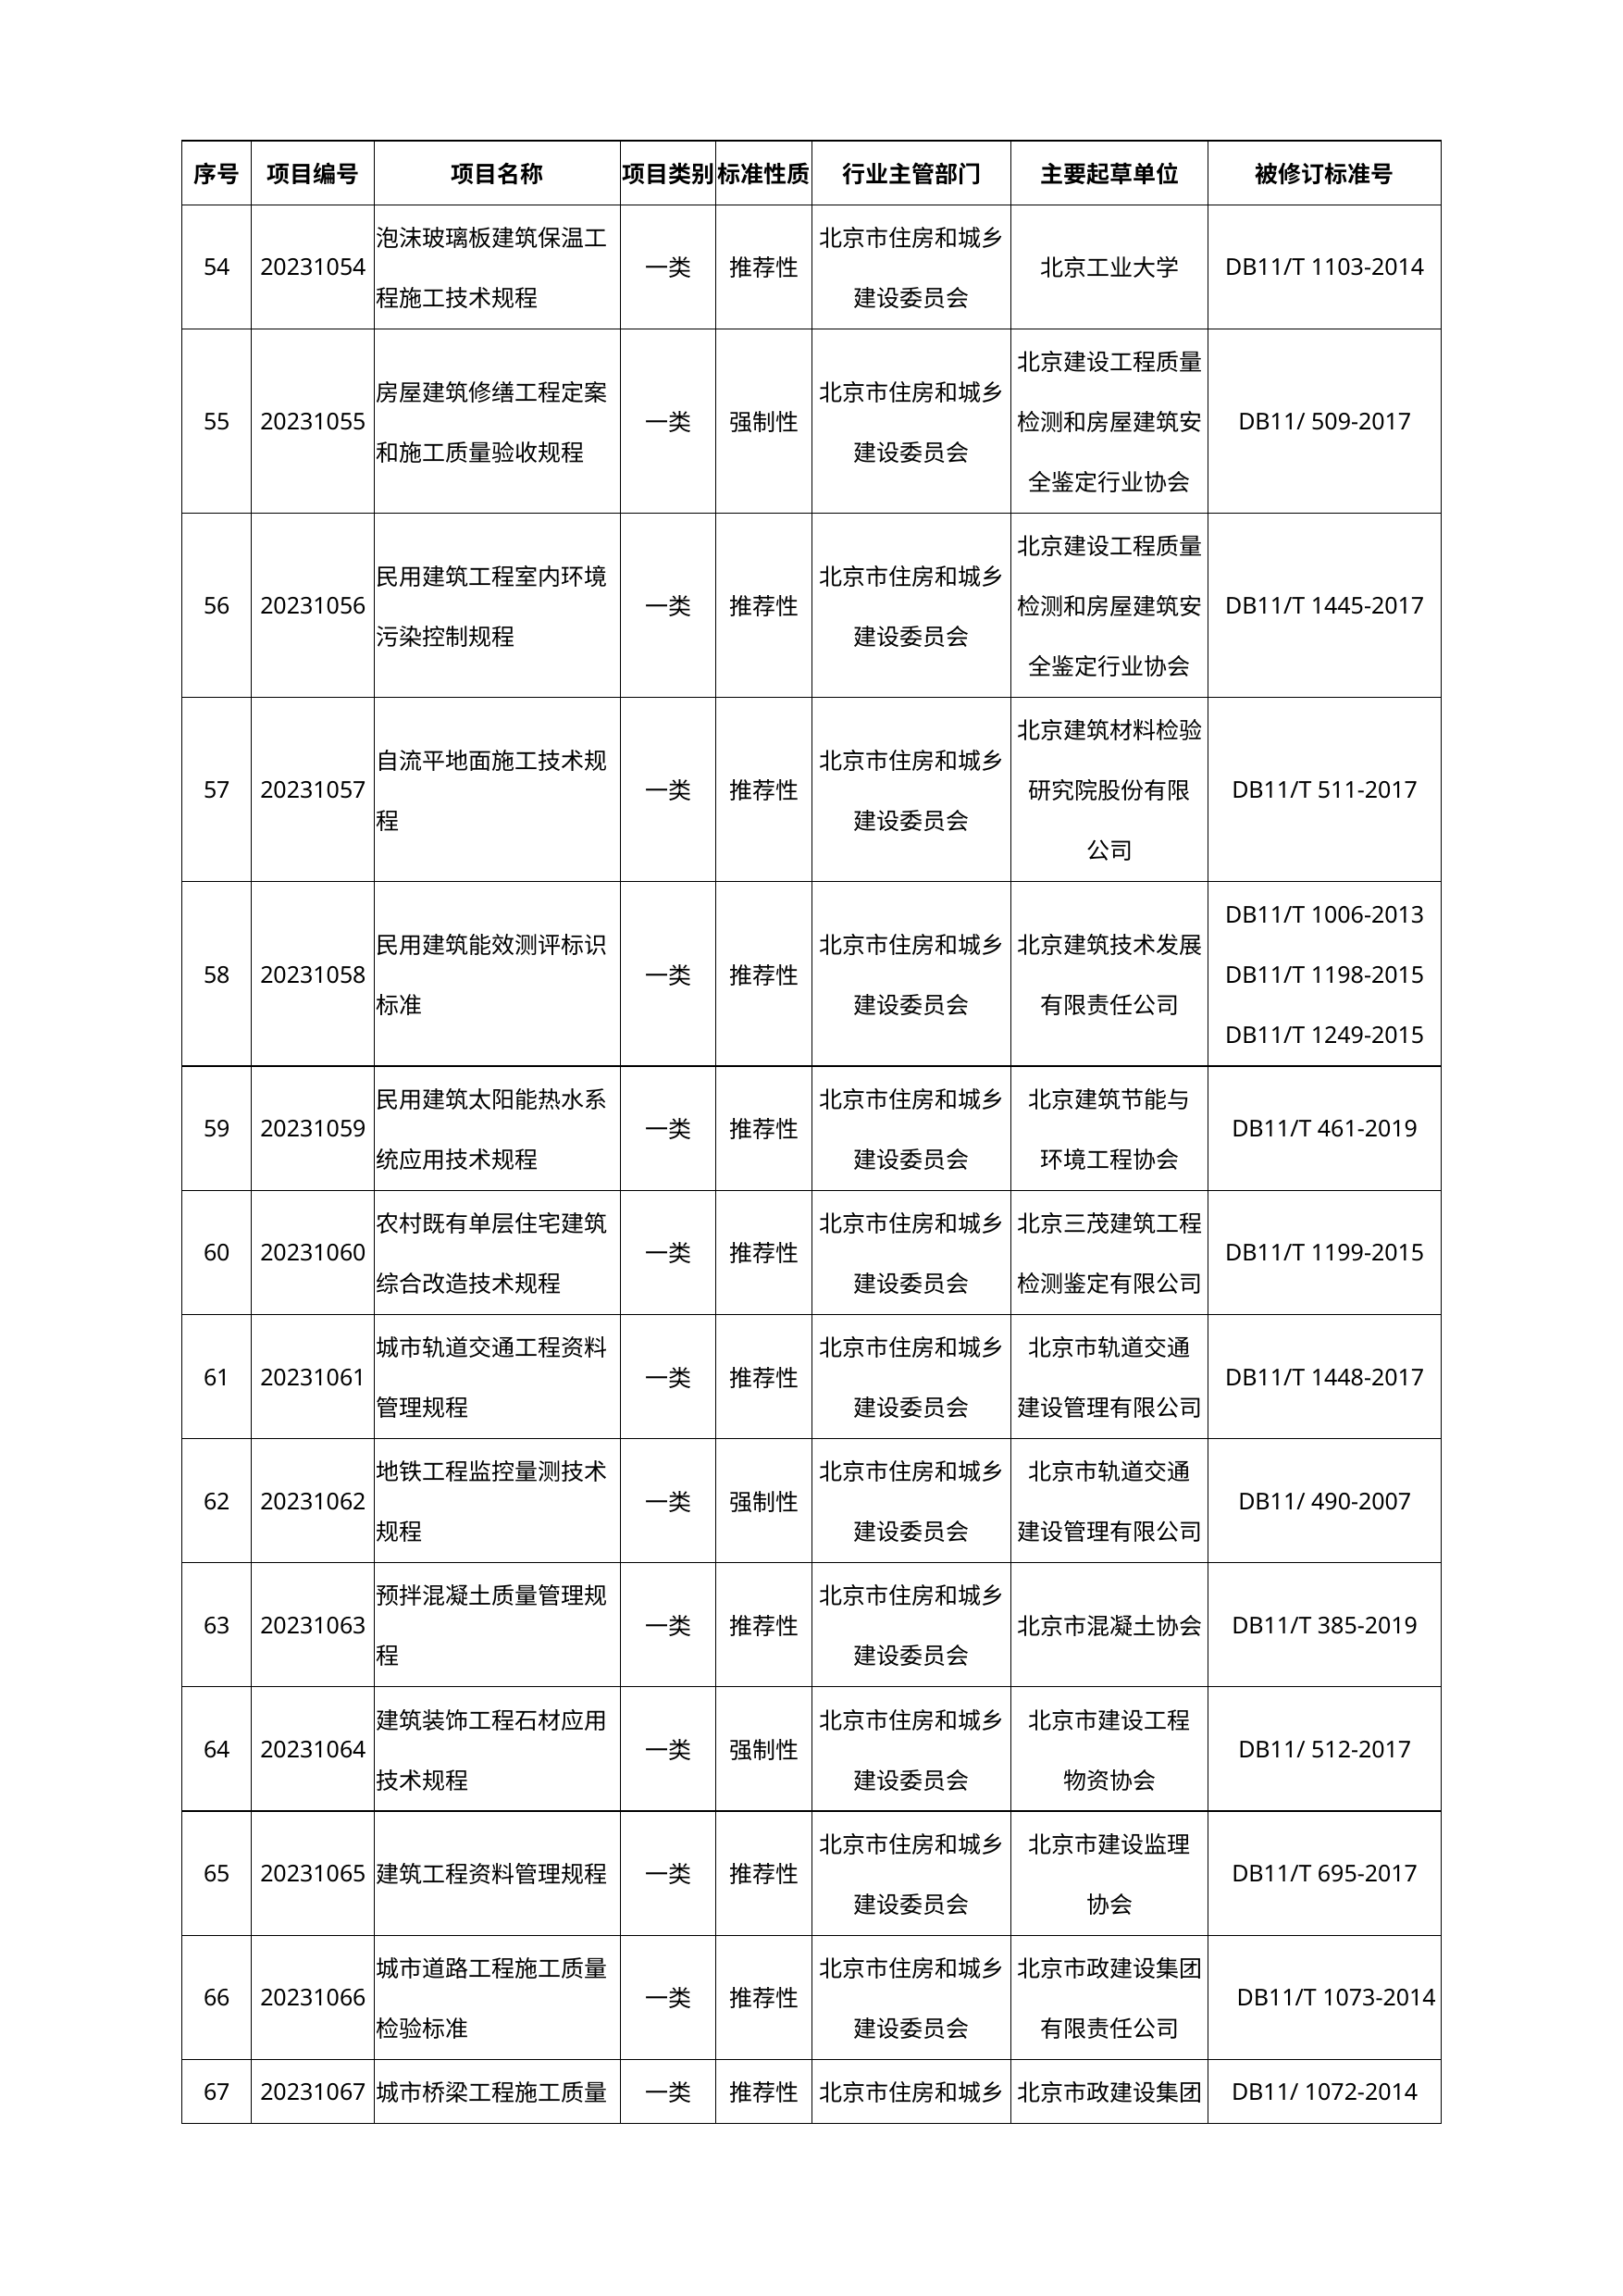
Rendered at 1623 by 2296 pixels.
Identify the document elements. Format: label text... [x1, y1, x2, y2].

table_cell DB11/ 512-2017 [1208, 1687, 1441, 1810]
table_cell 一类 [621, 1936, 715, 2059]
table_cell 61 [182, 1315, 251, 1438]
table_cell 城市轨道交通工程资料管理规程 [375, 1315, 620, 1438]
table_cell 20231064 [252, 1687, 374, 1810]
table_cell 北京建筑节能与 环境工程协会 [1011, 1067, 1208, 1190]
table_cell 推荐性 [716, 882, 812, 1065]
table_cell 58 [182, 882, 251, 1065]
table_cell 民用建筑太阳能热水系统应用技术规程 [375, 1067, 620, 1190]
table_cell 推荐性 [716, 1563, 812, 1686]
table_cell DB11/ 1072-2014 [1208, 2060, 1441, 2123]
table_cell 一类 [621, 1687, 715, 1810]
table_cell 北京市政建设集团有限责任公司 [1011, 1936, 1208, 2059]
table_cell 城市桥梁工程施工质量检验标准 [375, 2060, 620, 2123]
table_cell 63 [182, 1563, 251, 1686]
table_cell 推荐性 [716, 1936, 812, 2059]
table_cell DB11/T 511-2017 [1208, 698, 1441, 881]
table_cell 泡沫玻璃板建筑保温工程施工技术规程 [375, 205, 620, 329]
table_cell 20231056 [252, 514, 374, 697]
table_cell 地铁工程监控量测技术规程 [375, 1439, 620, 1562]
table_cell 北京市政建设集团有限责任公司 [1011, 2060, 1208, 2123]
table_cell 农村既有单层住宅建筑综合改造技术规程 [375, 1191, 620, 1314]
table_cell 59 [182, 1067, 251, 1190]
table_cell 55 [182, 329, 251, 513]
table_cell 北京市住房和城乡建设委员会 [812, 698, 1010, 881]
table_cell DB11/ 490-2007 [1208, 1439, 1441, 1562]
table_cell DB11/T 1103-2014 [1208, 205, 1441, 329]
table_header 被修订标准号 [1208, 142, 1441, 205]
table_cell 推荐性 [716, 1067, 812, 1190]
table_cell 一类 [621, 1191, 715, 1314]
table_cell 北京市混凝土协会 [1011, 1563, 1208, 1686]
table_cell 一类 [621, 1812, 715, 1935]
table_cell 57 [182, 698, 251, 881]
table_cell 推荐性 [716, 1315, 812, 1438]
table_cell DB11/T 385-2019 [1208, 1563, 1441, 1686]
table_cell 推荐性 [716, 205, 812, 329]
table_cell 20231054 [252, 205, 374, 329]
table_cell 64 [182, 1687, 251, 1810]
table_cell 一类 [621, 2060, 715, 2123]
table_cell 北京三茂建筑工程检测鉴定有限公司 [1011, 1191, 1208, 1314]
table_header 项目编号 [252, 142, 374, 205]
table_cell DB11/T 461-2019 [1208, 1067, 1441, 1190]
table_cell 54 [182, 205, 251, 329]
table_cell 20231061 [252, 1315, 374, 1438]
table_cell 北京市轨道交通 建设管理有限公司 [1011, 1439, 1208, 1562]
table_cell 北京市住房和城乡建设委员会 [812, 1191, 1010, 1314]
table_cell 20231062 [252, 1439, 374, 1562]
table_cell 推荐性 [716, 698, 812, 881]
table_header 行业主管部门 [812, 142, 1010, 205]
table_cell 65 [182, 1812, 251, 1935]
table_cell 一类 [621, 698, 715, 881]
table_header 序号 [182, 142, 251, 205]
table_cell DB11/T 1073-2014 [1208, 1936, 1441, 2059]
table_cell 北京市住房和城乡建设委员会 [812, 514, 1010, 697]
table_cell 民用建筑能效测评标识标准 [375, 882, 620, 1065]
table_cell 北京市建设监理 协会 [1011, 1812, 1208, 1935]
table_cell 一类 [621, 514, 715, 697]
table_cell 20231058 [252, 882, 374, 1065]
table_cell 北京市住房和城乡建设委员会 [812, 1812, 1010, 1935]
table_cell 北京建设工程质量检测和房屋建筑安全鉴定行业协会 [1011, 514, 1208, 697]
table_cell 推荐性 [716, 1812, 812, 1935]
table_cell 56 [182, 514, 251, 697]
table_header 项目类别 [621, 142, 715, 205]
table_cell 北京建筑技术发展有限责任公司 [1011, 882, 1208, 1065]
table_cell 强制性 [716, 329, 812, 513]
table_cell 北京市建设工程 物资协会 [1011, 1687, 1208, 1810]
table_cell 北京市住房和城乡建设委员会 [812, 1067, 1010, 1190]
table_cell 一类 [621, 1563, 715, 1686]
table_cell DB11/T 1445-2017 [1208, 514, 1441, 697]
table_cell 20231063 [252, 1563, 374, 1686]
table_cell 北京市住房和城乡建设委员会 [812, 1687, 1010, 1810]
table_cell 67 [182, 2060, 251, 2123]
table_cell DB11/T 695-2017 [1208, 1812, 1441, 1935]
table_cell 强制性 [716, 1439, 812, 1562]
table_cell 城市道路工程施工质量检验标准 [375, 1936, 620, 2059]
table_cell 一类 [621, 205, 715, 329]
table_cell 60 [182, 1191, 251, 1314]
table_cell 北京市住房和城乡建设委员会 [812, 329, 1010, 513]
table_cell DB11/T 1006-2013 DB11/T 1198-2015 DB11/T 1249-2015 [1208, 882, 1441, 1065]
table_cell 62 [182, 1439, 251, 1562]
table_cell 预拌混凝土质量管理规程 [375, 1563, 620, 1686]
table_cell 北京市住房和城乡建设委员会 [812, 882, 1010, 1065]
table_cell 自流平地面施工技术规程 [375, 698, 620, 881]
table_cell DB11/T 1199-2015 [1208, 1191, 1441, 1314]
table_cell 北京建筑材料检验研究院股份有限 公司 [1011, 698, 1208, 881]
table_cell 20231060 [252, 1191, 374, 1314]
table_cell 建筑工程资料管理规程 [375, 1812, 620, 1935]
table_cell 20231057 [252, 698, 374, 881]
table_header 主要起草单位 [1011, 142, 1208, 205]
table_cell 66 [182, 1936, 251, 2059]
table_cell 北京市住房和城乡建设委员会 [812, 1315, 1010, 1438]
table_header 标准性质 [716, 142, 812, 205]
table_cell 北京市住房和城乡建设委员会 [812, 1563, 1010, 1686]
table_cell 一类 [621, 1439, 715, 1562]
table_cell 20231067 [252, 2060, 374, 2123]
table_cell 20231055 [252, 329, 374, 513]
table_cell 北京市住房和城乡建设委员会 [812, 205, 1010, 329]
table_cell 房屋建筑修缮工程定案和施工质量验收规程 [375, 329, 620, 513]
table_cell 推荐性 [716, 514, 812, 697]
table_cell 强制性 [716, 1687, 812, 1810]
table_cell 推荐性 [716, 2060, 812, 2123]
table_cell 北京工业大学 [1011, 205, 1208, 329]
table_cell 建筑装饰工程石材应用技术规程 [375, 1687, 620, 1810]
table_cell DB11/ 509-2017 [1208, 329, 1441, 513]
table_cell 北京市住房和城乡建设委员会 [812, 1936, 1010, 2059]
table_cell 一类 [621, 882, 715, 1065]
table_cell DB11/T 1448-2017 [1208, 1315, 1441, 1438]
table_cell 民用建筑工程室内环境污染控制规程 [375, 514, 620, 697]
table_cell 20231066 [252, 1936, 374, 2059]
table_cell 北京市住房和城乡建设委员会 [812, 1439, 1010, 1562]
table_cell 20231059 [252, 1067, 374, 1190]
table_cell 北京建设工程质量检测和房屋建筑安全鉴定行业协会 [1011, 329, 1208, 513]
table_cell 20231065 [252, 1812, 374, 1935]
table_cell 推荐性 [716, 1191, 812, 1314]
table_cell 北京市轨道交通 建设管理有限公司 [1011, 1315, 1208, 1438]
table_cell 北京市住房和城乡建设委员会 [812, 2060, 1010, 2123]
table_cell 一类 [621, 1067, 715, 1190]
table_cell 一类 [621, 329, 715, 513]
table_header 项目名称 [375, 142, 620, 205]
table_cell 一类 [621, 1315, 715, 1438]
